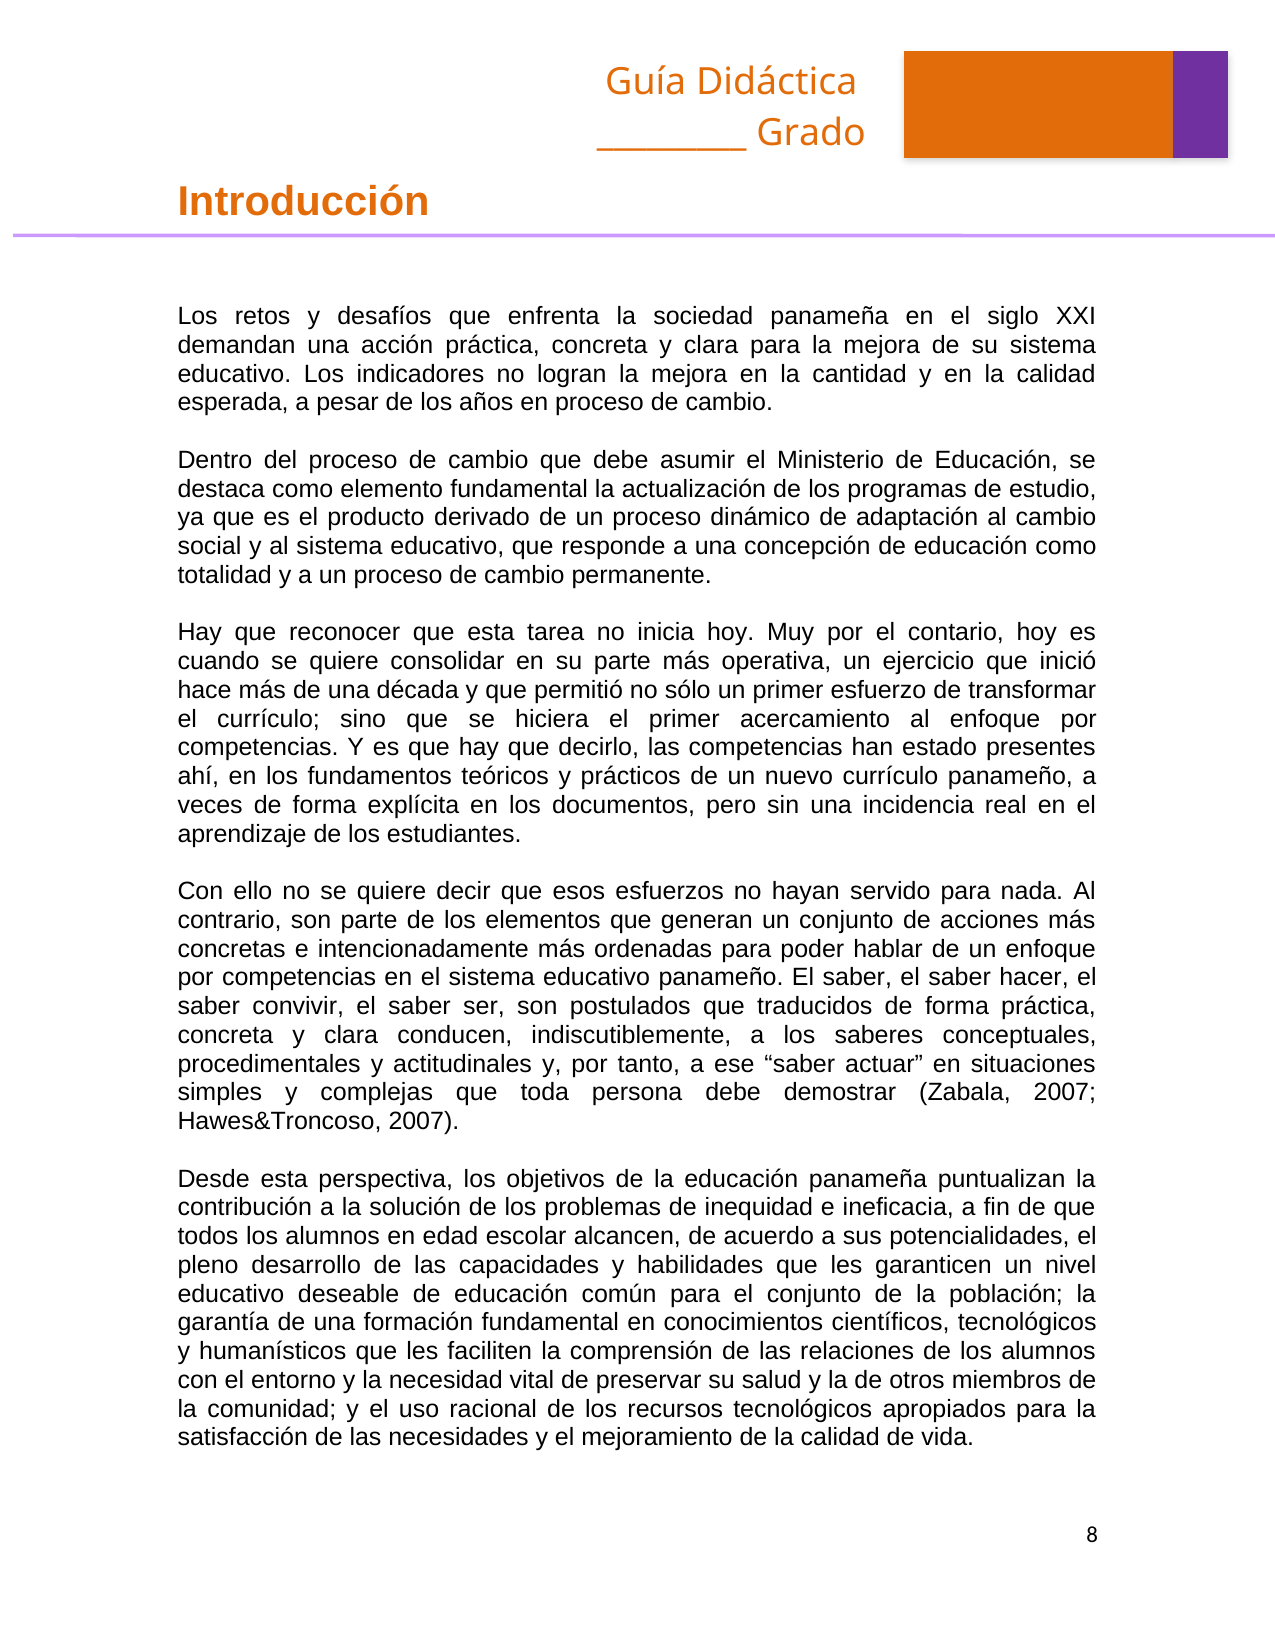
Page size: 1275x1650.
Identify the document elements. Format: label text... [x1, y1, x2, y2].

text Introducción [177, 176, 1098, 224]
text Desde esta perspectiva, los objetivos de la educación panameña puntualizan la contribución a la solución de los problemas de inequidad e ineficacia, a fin de que todos los alumnos en edad escolar alcancen, de acuerdo a sus potencialidades, el pleno desarrollo de las capacidades y habilidades que les garanticen un nivel educativo deseable de educación común para el conjunto de la población; la garantía de una formación fundamental en conocimientos científicos, tecnológicos y humanísticos que les faciliten la comprensión de las relaciones de los alumnos con el entorno y la necesidad vital de preservar su salud y la de otros miembros de la comunidad; y el uso racional de los recursos tecnológicos apropiados para la satisfacción de las necesidades y el mejoramiento de la calidad de vida. [177, 1163, 1098, 1451]
text Hay que reconocer que esta tarea no inicia hoy. Muy por el contario, hoy es cuando se quiere consolidar en su parte más operativa, un ejercicio que inició hace más de una década y que permitió no sólo un primer esfuerzo de transformar el currículo; sino que se hiciera el primer acercamiento al enfoque por competencias. Y es que hay que decirlo, las competencias han estado presentes ahí, en los fundamentos teóricos y prácticos de un nuevo currículo panameño, a veces de forma explícita en los documentos, pero sin una incidencia real en el aprendizaje de los estudiantes. [177, 617, 1098, 847]
text Con ello no se quiere decir que esos esfuerzos no hayan servido para nada. Al contrario, son parte de los elementos que generan un conjunto de acciones más concretas e intencionadamente más ordenadas para poder hablar de un enfoque por competencias en el sistema educativo panameño. El saber, el saber hacer, el saber convivir, el saber ser, son postulados que traducidos de forma práctica, concreta y clara conducen, indiscutiblemente, a los saberes conceptuales, procedimentales y actitudinales y, por tanto, a ese “saber actuar” en situaciones simples y complejas que toda persona debe demostrar (Zabala, 2007; Hawes&Troncoso, 2007). [177, 876, 1098, 1135]
text Los retos y desafíos que enfrenta la sociedad panameña en el siglo XXI demandan una acción práctica, concreta y clara para la mejora de su sistema educativo. Los indicadores no logran la mejora en la cantidad y en la calidad esperada, a pesar de los años en proceso de cambio. [177, 301, 1098, 416]
text Dentro del proceso de cambio que debe asumir el Ministerio de Educación, se destaca como elemento fundamental la actualización de los programas de estudio, ya que es el producto derivado de un proceso dinámico de adaptación al cambio social y al sistema educativo, que responde a una concepción de educación como totalidad y a un proceso de cambio permanente. [177, 445, 1098, 588]
